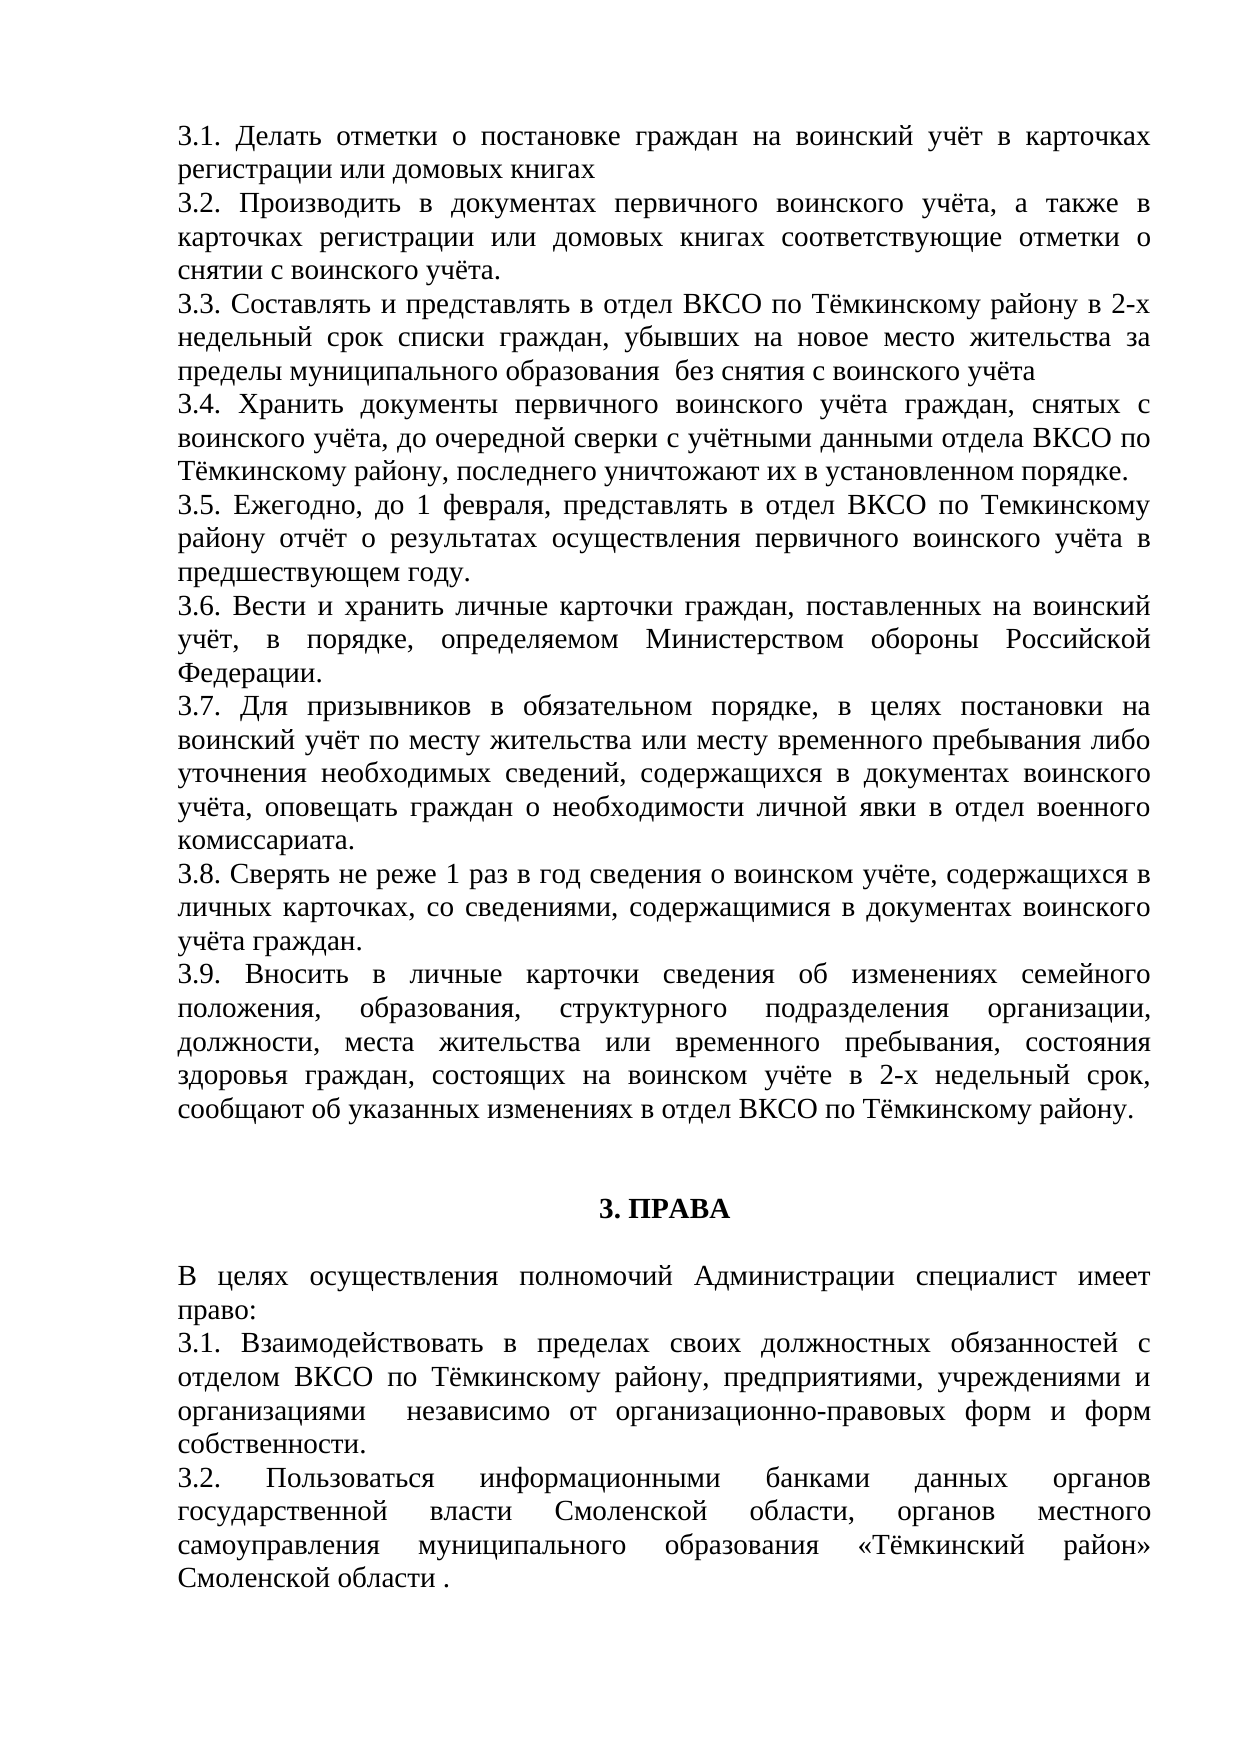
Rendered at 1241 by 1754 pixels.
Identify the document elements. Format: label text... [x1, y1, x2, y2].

text 3.3. Составлять и представлять в отдел ВКСО по Тёмкинскому району в 2-х недельный срок списки граждан, убывших на новое место жительства за пределы муниципального образования без снятия с воинского учёта [177, 286, 1152, 386]
text 3.7. Для призывников в обязательном порядке, в целях постановки на воинский учёт по месту жительства или месту временного пребывания либо уточнения необходимых сведений, содержащихся в документах воинского учёта, оповещать граждан о необходимости личной явки в отдел военного комиссариата. [177, 688, 1152, 856]
text 3.2. Пользоваться информационными банками данных органов государственной власти Смоленской области, органов местного самоуправления муниципального образования «Тёмкинский район» Смоленской области . [177, 1460, 1152, 1594]
text 3.5. Ежегодно, до 1 февраля, представлять в отдел ВКСО по Темкинскому району отчёт о результатах осуществления первичного воинского учёта в предшествующем году. [177, 487, 1152, 588]
text 3.4. Хранить документы первичного воинского учёта граждан, снятых с воинского учёта, до очередной сверки с учётными данными отдела ВКСО по Тёмкинскому району, последнего уничтожают их в установленном порядке. [177, 386, 1152, 487]
text 3.2. Производить в документах первичного воинского учёта, а также в карточках регистрации или домовых книгах соответствующие отметки о снятии с воинского учёта. [177, 185, 1152, 286]
text 3.9. Вносить в личные карточки сведения об изменениях семейного положения, образования, структурного подразделения организации, должности, места жительства или временного пребывания, состояния здоровья граждан, состоящих на воинском учёте в 2-х недельный срок, сообщают об указанных изменениях в отдел ВКСО по Тёмкинскому району. [177, 957, 1152, 1124]
text 3.6. Вести и хранить личные карточки граждан, поставленных на воинский учёт, в порядке, определяемом Министерством обороны Российской Федерации. [177, 588, 1152, 688]
text 3.1. Взаимодействовать в пределах своих должностных обязанностей с отделом ВКСО по Тёмкинскому району, предприятиями, учреждениями и организациями независимо от организационно-правовых форм и форм собственности. [177, 1326, 1152, 1460]
text В целях осуществления полномочий Администрации специалист имеет право: [177, 1258, 1152, 1326]
text 3.1. Делать отметки о постановке граждан на воинский учёт в карточках регистрации или домовых книгах [177, 118, 1152, 185]
text 3. ПРАВА [177, 1191, 1152, 1225]
text 3.8. Сверять не реже 1 раз в год сведения о воинском учёте, содержащихся в личных карточках, со сведениями, содержащимися в документах воинского учёта граждан. [177, 856, 1152, 957]
